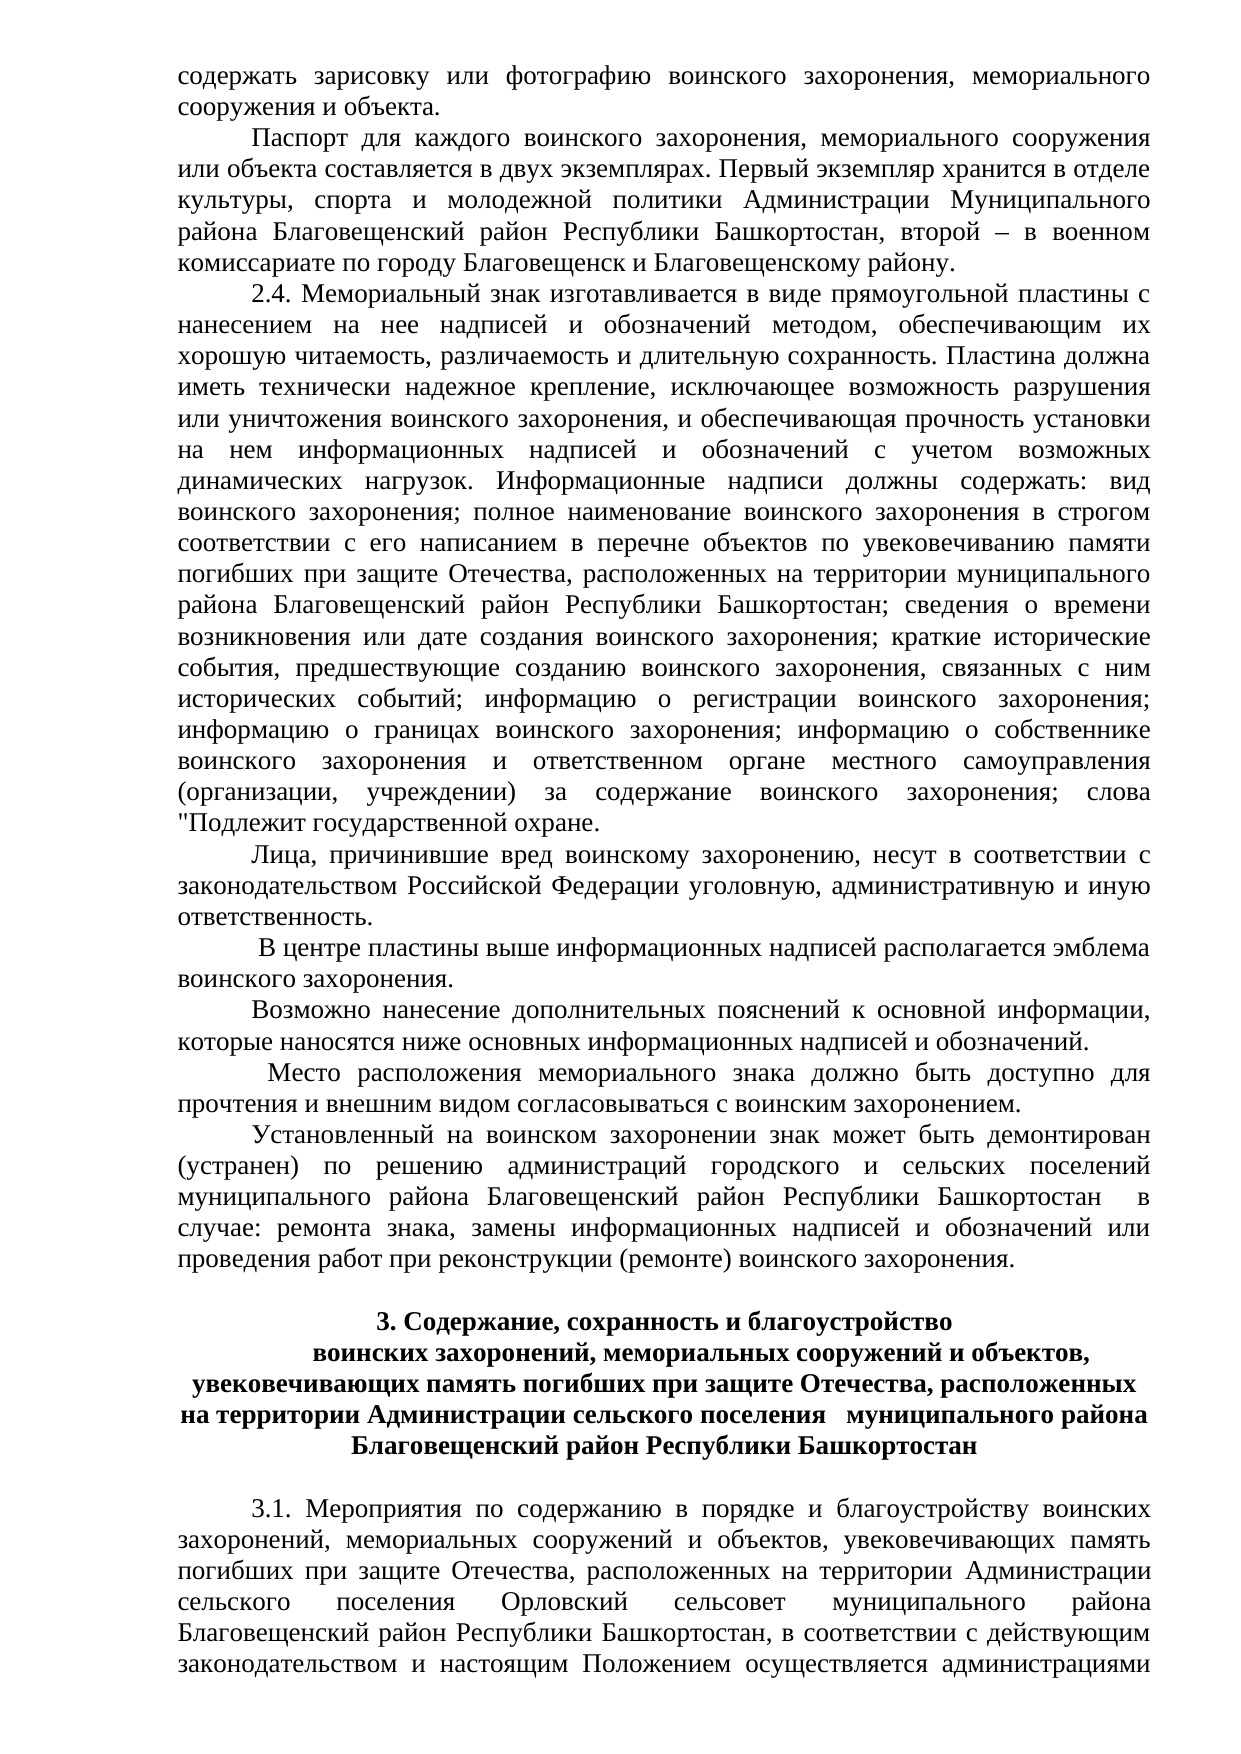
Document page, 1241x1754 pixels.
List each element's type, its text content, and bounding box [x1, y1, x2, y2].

text Паспорт для каждого воинского захоронения, мемориального сооружения или объекта составляется в двух экземплярах. Первый экземпляр хранится в отделе культуры, спорта и молодежной политики Администрации Муниципального района Благовещенский район Республики Башкортостан, второй – в военном комиссариате по городу Благовещенск и Благовещенскому району. [177, 121, 1152, 277]
text B центре пластины выше информационных надписей располагается эмблема воинского захоронения. [177, 931, 1152, 993]
text Лица, причинившие вред воинскому захоронению, несут в соответствии с законодательством Российской Федерации уголовную, административную и иную ответственность. [177, 838, 1152, 931]
text Возможно нанесение дополнительных пояснений к основной информации, которые наносятся ниже основных информационных надписей и обозначений. [177, 993, 1152, 1056]
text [177, 59, 1152, 121]
text Место расположения мемориального знака должно быть доступно для прочтения и внешним видом согласовываться с воинским захоронением. [177, 1056, 1152, 1118]
text воинских захоронений, мемориальных сооружений и объектов, увековечивающих память погибших при защите Отечества, расположенных на территории Администрации сельского поселения муниципального района Благовещенский район Республики Башкортостан [177, 1336, 1152, 1461]
text Установленный на воинском захоронении знак может быть демонтирован (устранен) по решению администраций городского и сельских поселений муниципального района Благовещенский район Республики Башкортостан в случае: ремонта знака, замены информационных надписей и обозначений или проведения работ при реконструкции (ремонте) воинского захоронения. [177, 1118, 1152, 1274]
text 2.4. Мемориальный знак изготавливается в виде прямоугольной пластины с нанесением на нее надписей и обозначений методом, обеспечивающим их хорошую читаемость, различаемость и длительную сохранность. Пластина должна иметь технически надежное крепление, исключающее возможность разрушения или уничтожения воинского захоронения, и обеспечивающая прочность установки на нем информационных надписей и обозначений с учетом возможных динамических нагрузок. Информационные надписи должны содержать: вид воинского захоронения; полное наименование воинского захоронения в строгом соответствии с его написанием в перечне объектов по увековечиванию памяти погибших при защите Отечества, расположенных на территории муниципального района Благовещенский район Республики Башкортостан; сведения o времени возникновения или дате создания воинского захоронения; краткие исторические события, предшествующие созданию воинского захоронения, связанных с ним исторических событий; информацию о регистрации воинского захоронения; информацию о границах воинского захоронения; информацию о собственнике воинского захоронения и ответственном органе местного самоуправления (организации, учреждении) за содержание воинского захоронения; слова "Подлежит государственной охране. [177, 277, 1152, 838]
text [177, 1492, 1152, 1679]
text 3. Содержание, сохранность и благоустройство [177, 1305, 1152, 1336]
